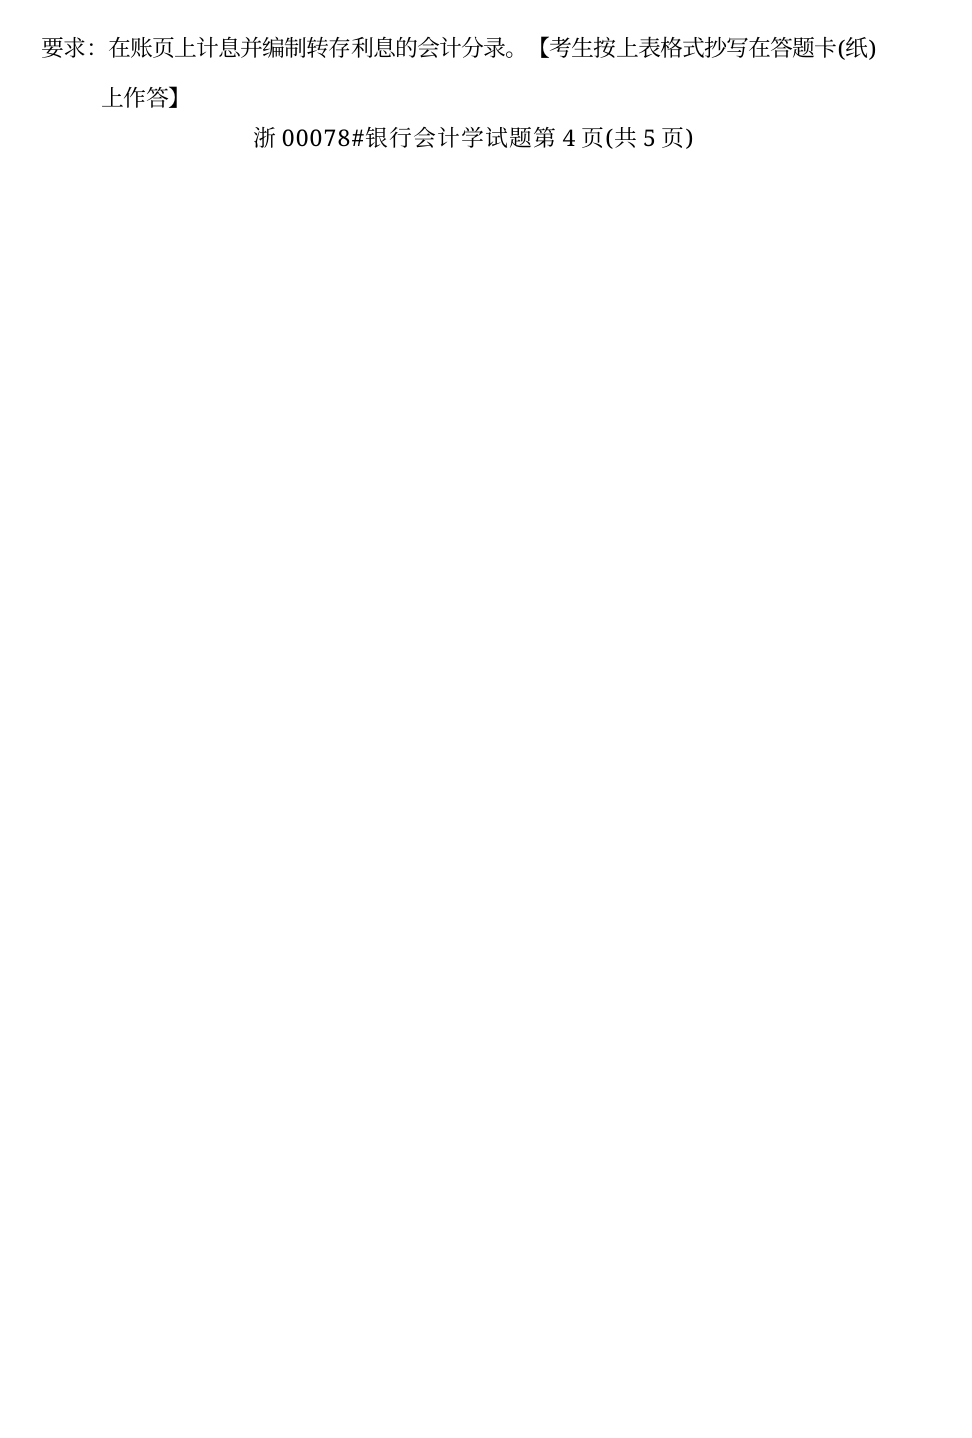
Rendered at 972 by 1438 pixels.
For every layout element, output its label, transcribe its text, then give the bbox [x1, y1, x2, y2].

text 浙00078#银行会计学试题第4页(共5页) [253, 126, 892, 151]
text 上作答】 [101, 83, 892, 113]
text 要求：在账页上计息并编制转存利息的会计分录。【考生按上表格式抄写在答题卡(纸) [42, 42, 892, 83]
